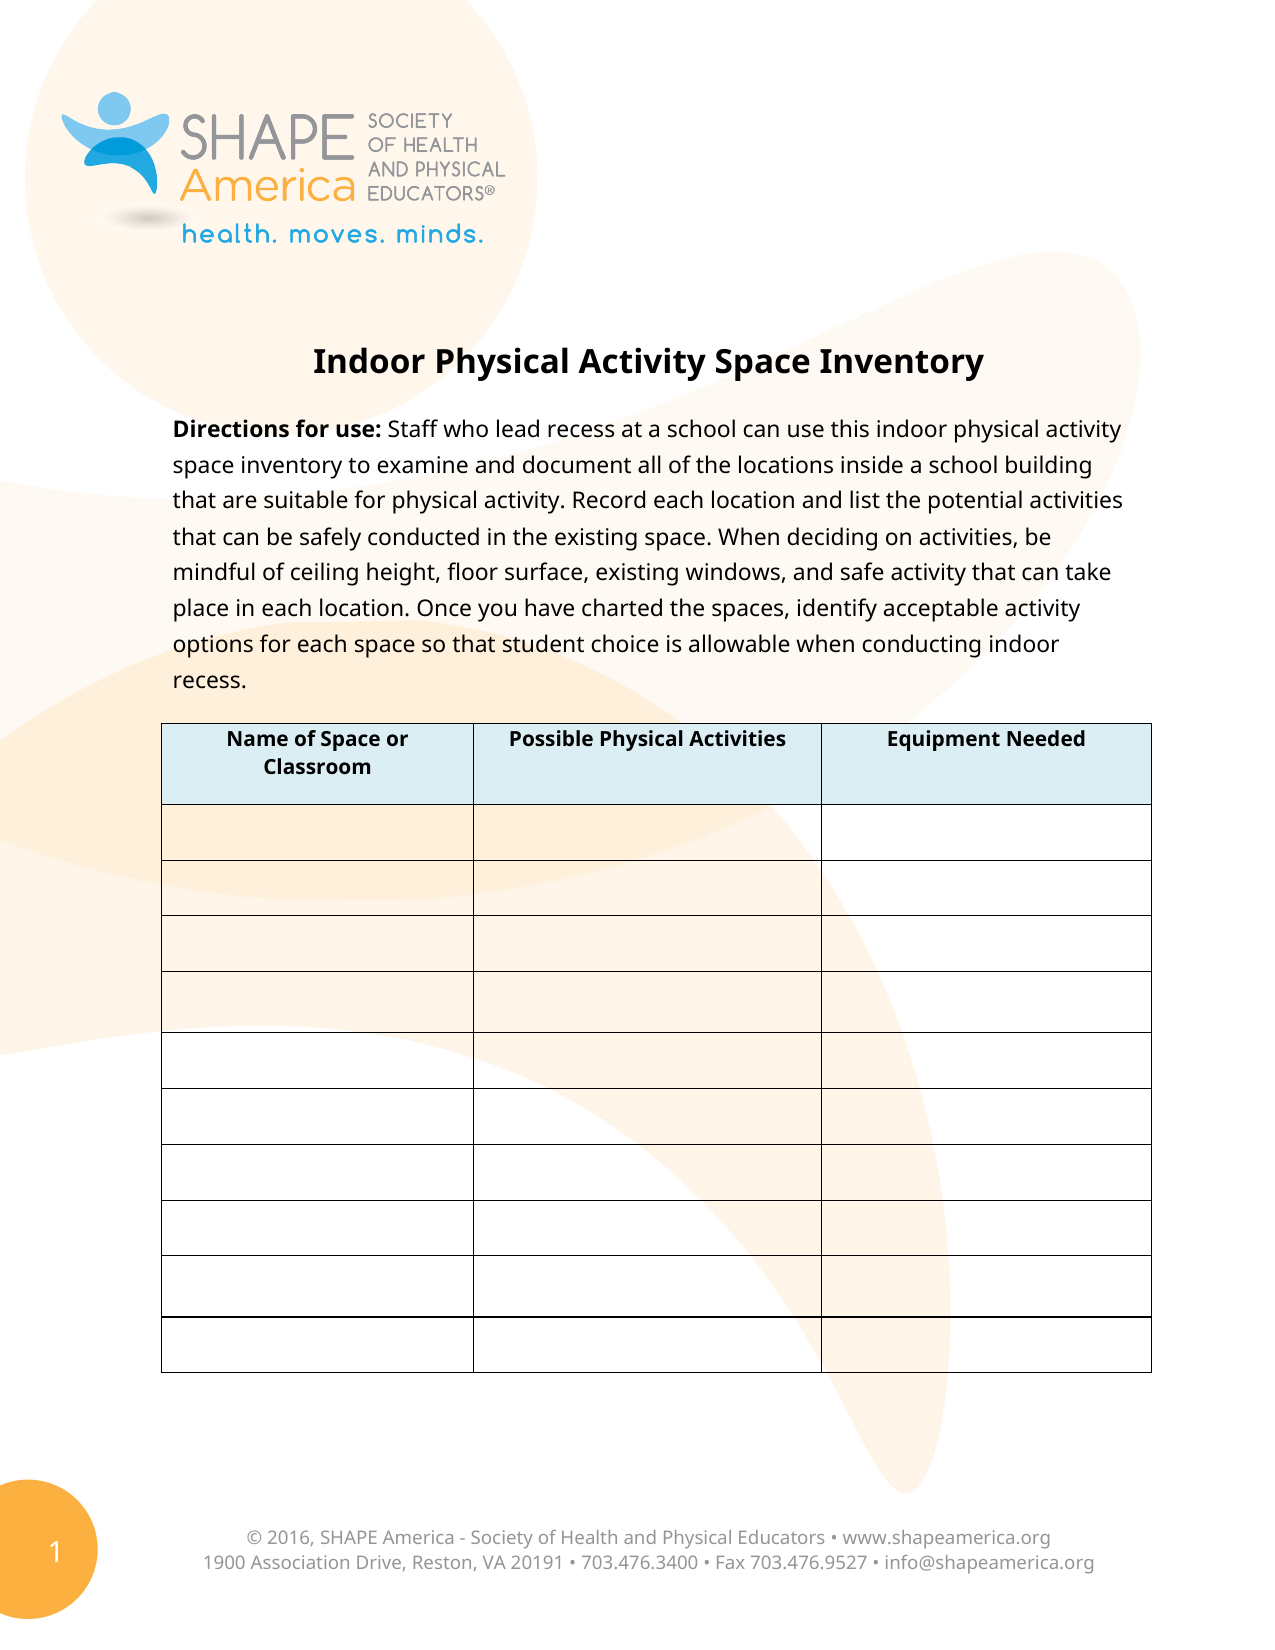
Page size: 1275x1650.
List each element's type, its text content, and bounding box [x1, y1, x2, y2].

picture [0, 0, 1275, 1650]
text Directions for use: Staff who lead recess at a school can use this indoor physical activity space inventory to examine and document all of the locations inside a school building that are suitable for physical activity. Record each location and list the potential activities that can be safely conducted in the existing space. When deciding on activities, be mindful of ceiling height, floor surface, existing windows, and safe activity that can take place in each location. Once you have charted the spaces, identify acceptable activity options for each space so that student choice is allowable when conducting indoor recess. [172, 413, 1125, 695]
table_cell [474, 805, 821, 859]
table_header Equipment Needed [822, 724, 1151, 804]
table_header Name of Space or Classroom [162, 724, 473, 804]
text Indoor Physical Activity Space Inventory [172, 337, 1125, 383]
table_cell [162, 805, 473, 859]
table_cell [474, 916, 821, 971]
table_cell [162, 1033, 473, 1088]
table_cell [474, 1145, 821, 1199]
table_cell [822, 1318, 1151, 1372]
table_cell [474, 861, 821, 915]
table_cell [162, 1318, 473, 1372]
table_cell [162, 1145, 473, 1199]
table_cell [474, 1033, 821, 1088]
table_cell [822, 805, 1151, 859]
table_cell [162, 916, 473, 971]
table_cell [474, 1256, 821, 1316]
table_cell [822, 1145, 1151, 1199]
table_cell [474, 1201, 821, 1255]
table_cell [822, 972, 1151, 1032]
table_cell [822, 1201, 1151, 1255]
table_cell [822, 1256, 1151, 1316]
table_cell [822, 1033, 1151, 1088]
table_header Possible Physical Activities [474, 724, 821, 804]
table_cell [162, 1256, 473, 1316]
table_cell [822, 1089, 1151, 1144]
table_cell [474, 1089, 821, 1144]
table_cell [162, 1201, 473, 1255]
table_cell [162, 972, 473, 1032]
table_cell [474, 1318, 821, 1372]
table_cell [822, 916, 1151, 971]
table_cell [474, 972, 821, 1032]
table_cell [162, 861, 473, 915]
table_cell [822, 861, 1151, 915]
table_cell [162, 1089, 473, 1144]
